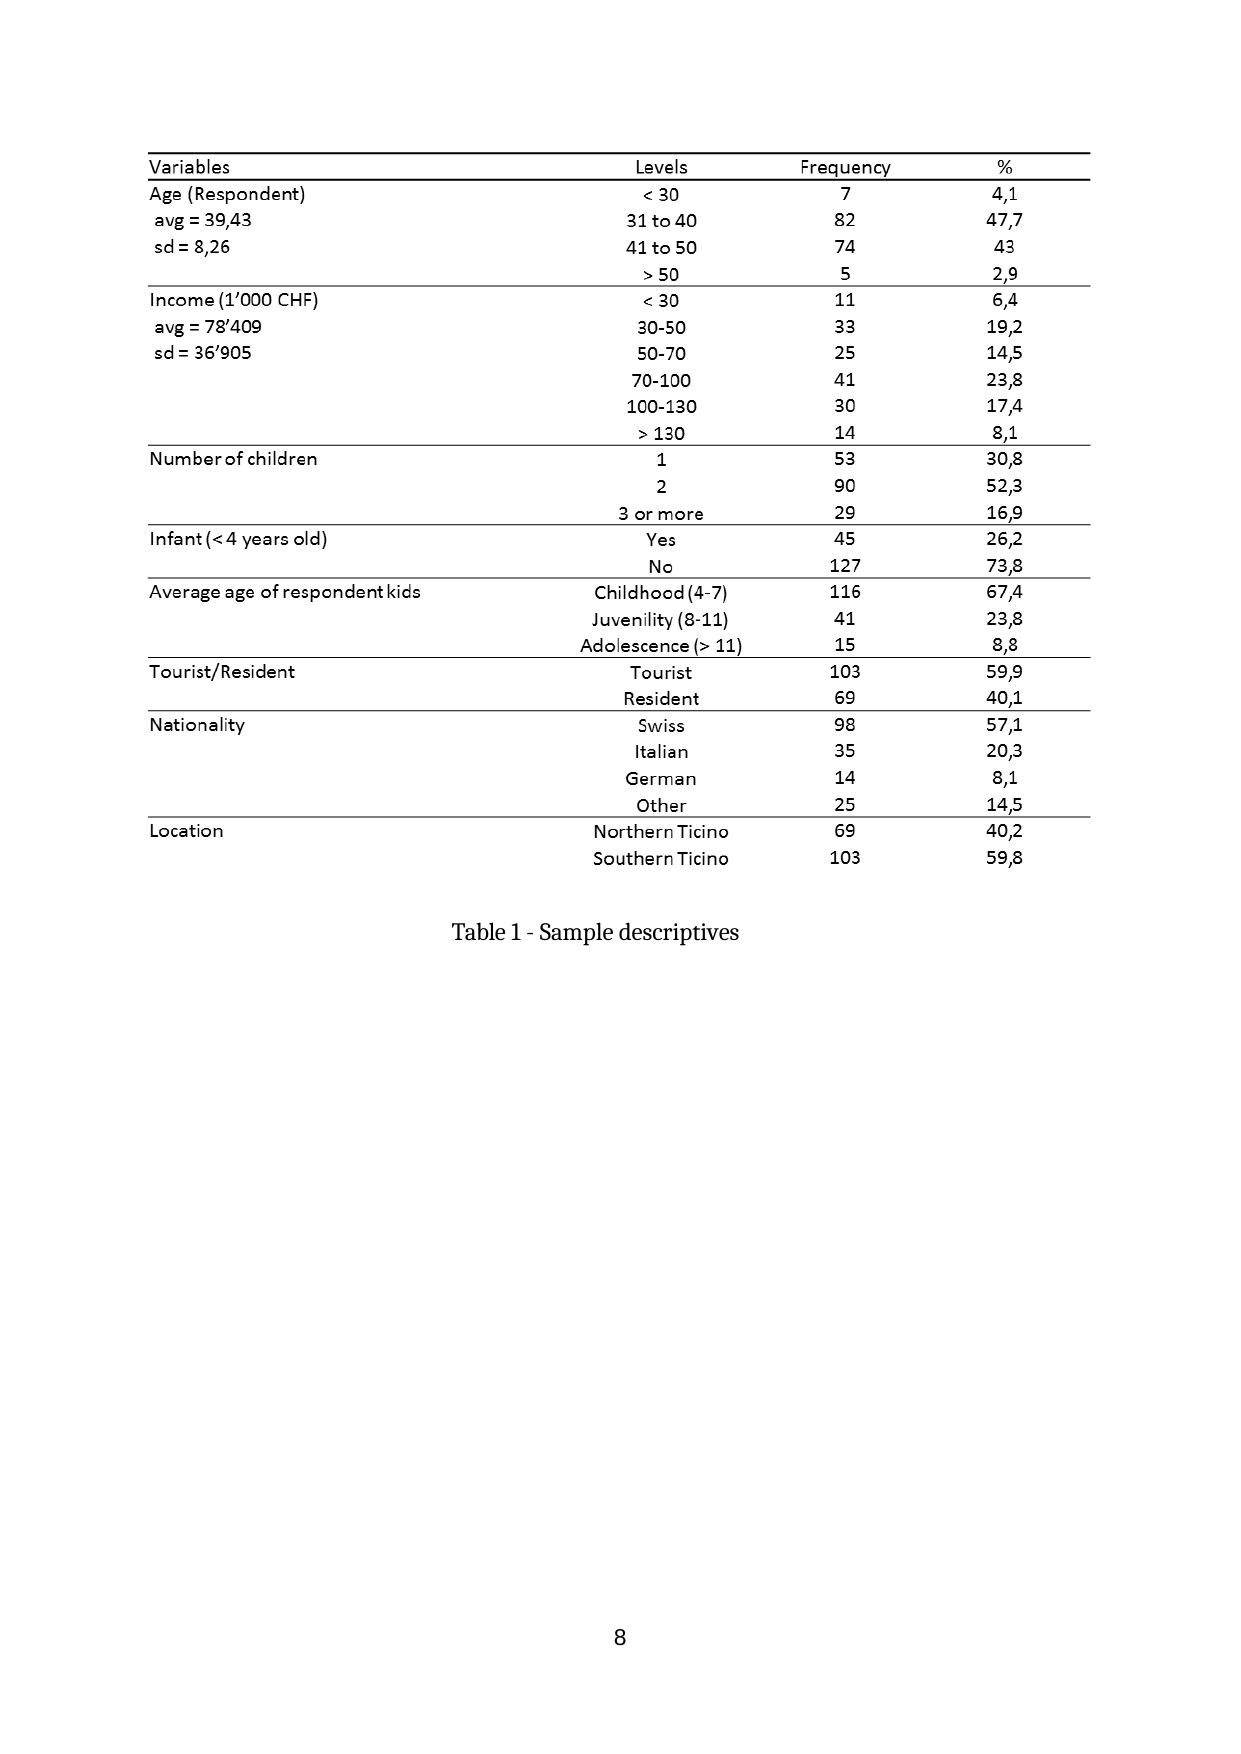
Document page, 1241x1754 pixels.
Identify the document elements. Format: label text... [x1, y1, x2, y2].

text Table 1 - Sample descriptives [451, 917, 1093, 946]
picture [147, 147, 1091, 882]
